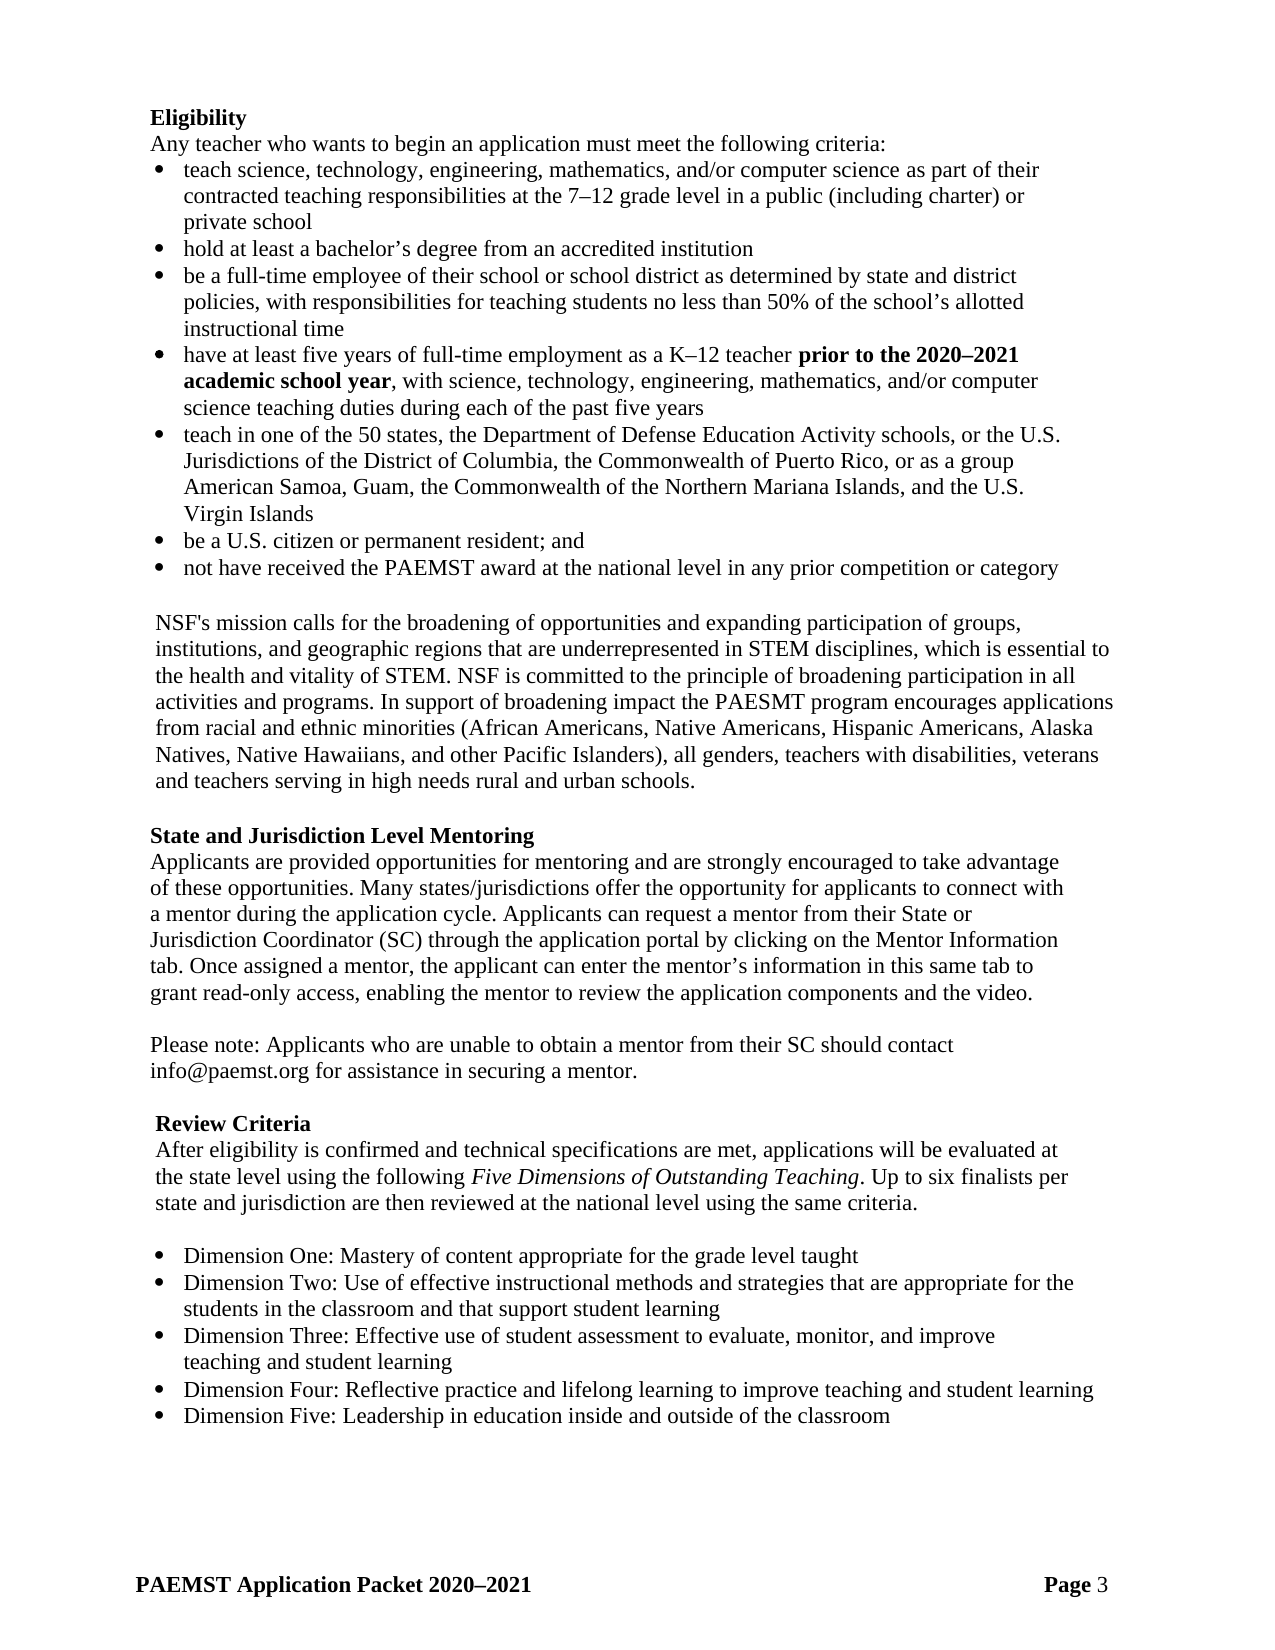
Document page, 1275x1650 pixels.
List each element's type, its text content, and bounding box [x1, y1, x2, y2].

list Dimension Three: Effective use of student assessment to evaluate, monitor, and improve teaching and student learning [155, 1322, 1066, 1374]
subtitle State and Jurisdiction Level Mentoring [150, 822, 1073, 848]
list hold at least a bachelor’s degree from an accredited institution [155, 234, 1131, 262]
list Dimension Two: Use of effective instructional methods and strategies that are appropriate for the students in the classroom and that support student learning [155, 1269, 1091, 1322]
list be a U.S. citizen or permanent resident; and [155, 526, 1131, 554]
text NSF's mission calls for the broadening of opportunities and expanding participation of groups, institutions, and geographic regions that are underrepresented in STEM disciplines, which is essential to the health and vitality of STEM. NSF is committed to the principle of broadening participation in all activities and programs. In support of broadening impact the PAESMT program encourages applications from racial and ethnic minorities (African Americans, Native Americans, Hispanic Americans, Alaska Natives, Native Hawaiians, and other Pacific Islanders), all genders, teachers with disabilities, veterans and teachers serving in high needs rural and urban schools. [155, 609, 1131, 793]
list not have received the PAEMST award at the national level in any prior competition or category [155, 554, 1131, 580]
list teach science, technology, engineering, mathematics, and/or computer science as part of their contracted teaching responsibilities at the 7–12 grade level in a public (including charter) or private school [155, 156, 1073, 234]
subtitle Applicants are provided opportunities for mentoring and are strongly encouraged to take advantage of these opportunities. Many states/jurisdictions offer the opportunity for applicants to connect with a mentor during the application cycle. Applicants can request a mentor from their State or Jurisdiction Coordinator (SC) through the application portal by clicking on the Mentor Information tab. Once assigned a mentor, the applicant can enter the mentor’s information in this same tab to grant read-only access, enabling the mentor to review the application components and the video. [150, 848, 1073, 1005]
list Dimension Four: Reflective practice and lifelong learning to improve teaching and student learning [155, 1374, 1131, 1403]
subtitle Please note: Applicants who are unable to obtain a mentor from their SC should contact info@paemst.org for assistance in securing a mentor. [150, 1032, 1073, 1084]
list Dimension Five: Leadership in education inside and outside of the classroom [155, 1403, 1126, 1429]
subtitle Eligibility [150, 104, 1073, 131]
list Dimension One: Mastery of content appropriate for the grade level taught [155, 1242, 1131, 1269]
text After eligibility is confirmed and technical specifications are met, applications will be evaluated at the state level using the following Five Dimensions of Outstanding Teaching. Up to six finalists per state and jurisdiction are then reviewed at the national level using the same criteria. [155, 1136, 1073, 1216]
text Any teacher who wants to begin an application must meet the following criteria: [127, 131, 1073, 156]
list be a full-time employee of their school or school district as determined by state and district policies, with responsibilities for teaching students no less than 50% of the school’s allotted instructional time [155, 262, 1082, 341]
list teach in one of the 50 states, the Department of Defense Education Activity schools, or the U.S. Jurisdictions of the District of Columbia, the Commonwealth of Puerto Rico, or as a group American Samoa, Guam, the Commonwealth of the Northern Mariana Islands, and the U.S. Virgin Islands [155, 421, 1063, 526]
subtitle Review Criteria [155, 1110, 1073, 1136]
list have at least five years of full-time employment as a K–12 teacher prior to the 2020–2021 academic school year, with science, technology, engineering, mathematics, and/or computer science teaching duties during each of the past five years [155, 341, 1095, 420]
